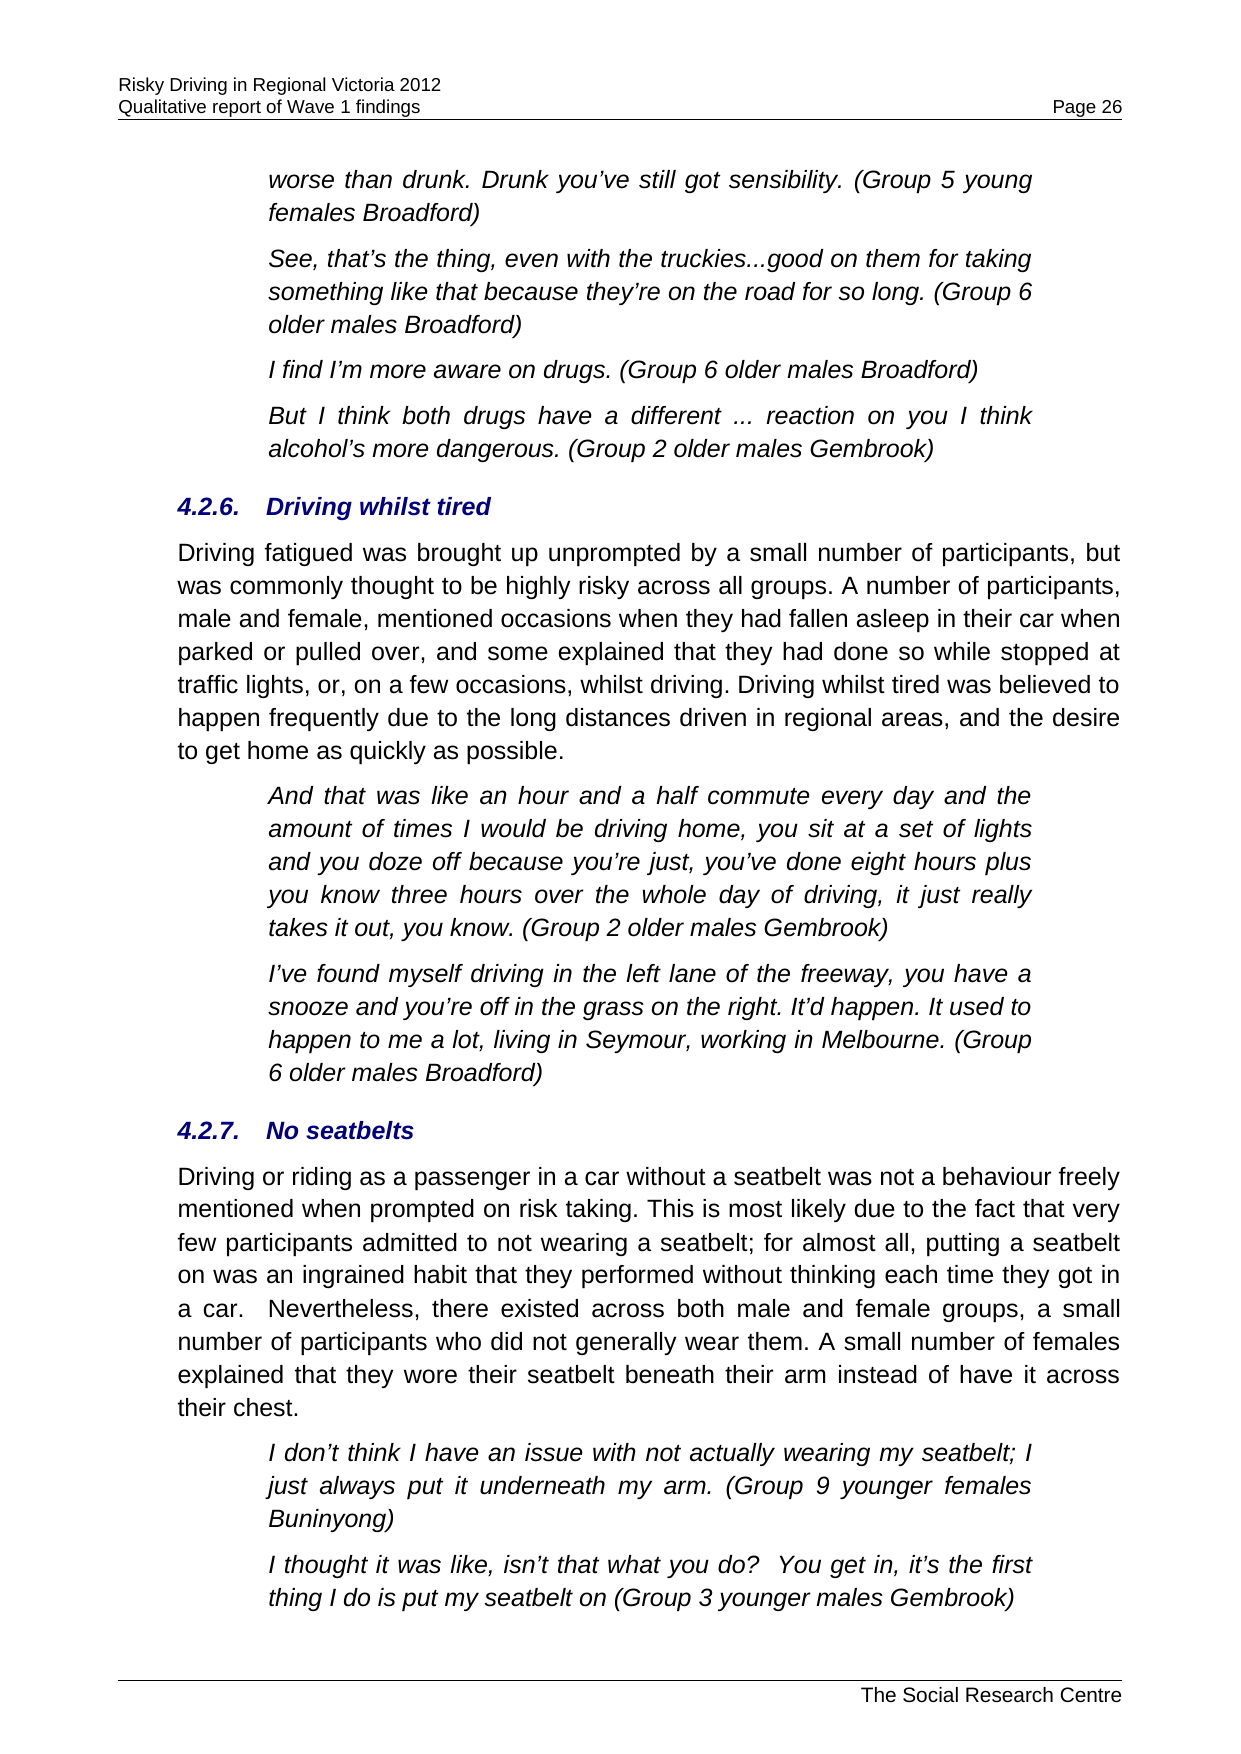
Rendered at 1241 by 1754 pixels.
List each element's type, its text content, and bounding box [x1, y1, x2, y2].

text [268, 165, 1033, 227]
text I don’t think I have an issue with not actually wearing my seatbelt; I just always put it underneath my arm. (Group 9 younger females Buninyong) [268, 1438, 1033, 1533]
text See, that’s the thing, even with the truckies...good on them for taking something like that because they’re on the road for so long. (Group 6 older males Broadford) [268, 244, 1033, 339]
text I find I’m more aware on drugs. (Group 6 older males Broadford) [268, 356, 1033, 384]
text I thought it was like, isn’t that what you do? You get in, it’s the first thing I do is put my seatbelt on (Group 3 younger males Gembrook) [268, 1550, 1033, 1611]
text But I think both drugs have a different ... reaction on you I think alcohol’s more dangerous. (Group 2 older males Gembrook) [268, 401, 1033, 463]
subtitle Driving whilst tired [177, 492, 1122, 521]
text And that was like an hour and a half commute every day and the amount of times I would be driving home, you sit at a set of lights and you doze off because you’re just, you’ve done eight hours plus you know three hours over the whole day of driving, it just really takes it out, you know. (Group 2 older males Gembrook) [268, 781, 1033, 942]
text I’ve found myself driving in the left lane of the freeway, you have a snooze and you’re off in the grass on the right. It’d happen. It used to happen to me a lot, living in Seymour, working in Melbourne. (Group 6 older males Broadford) [268, 959, 1033, 1087]
text Driving or riding as a passenger in a car without a seatbelt was not a behaviour freely mentioned when prompted on risk taking. This is most likely due to the fact that very few participants admitted to not wearing a seatbelt; for almost all, putting a seatbelt on was an ingrained habit that they performed without thinking each time they got in a car. Nevertheless, there existed across both male and female groups, a small number of participants who did not generally wear them. A small number of females explained that they wore their seatbelt beneath their arm instead of have it across their chest. [177, 1161, 1122, 1421]
text Driving fatigued was brought up unprompted by a small number of participants, but was commonly thought to be highly risky across all groups. A number of participants, male and female, mentioned occasions when they had fallen asleep in their car when parked or pulled over, and some explained that they had done so while stopped at traffic lights, or, on a few occasions, whilst driving. Driving whilst tired was believed to happen frequently due to the long distances driven in regional areas, and the desire to get home as quickly as possible. [177, 538, 1122, 764]
subtitle No seatbelts [177, 1116, 1122, 1145]
